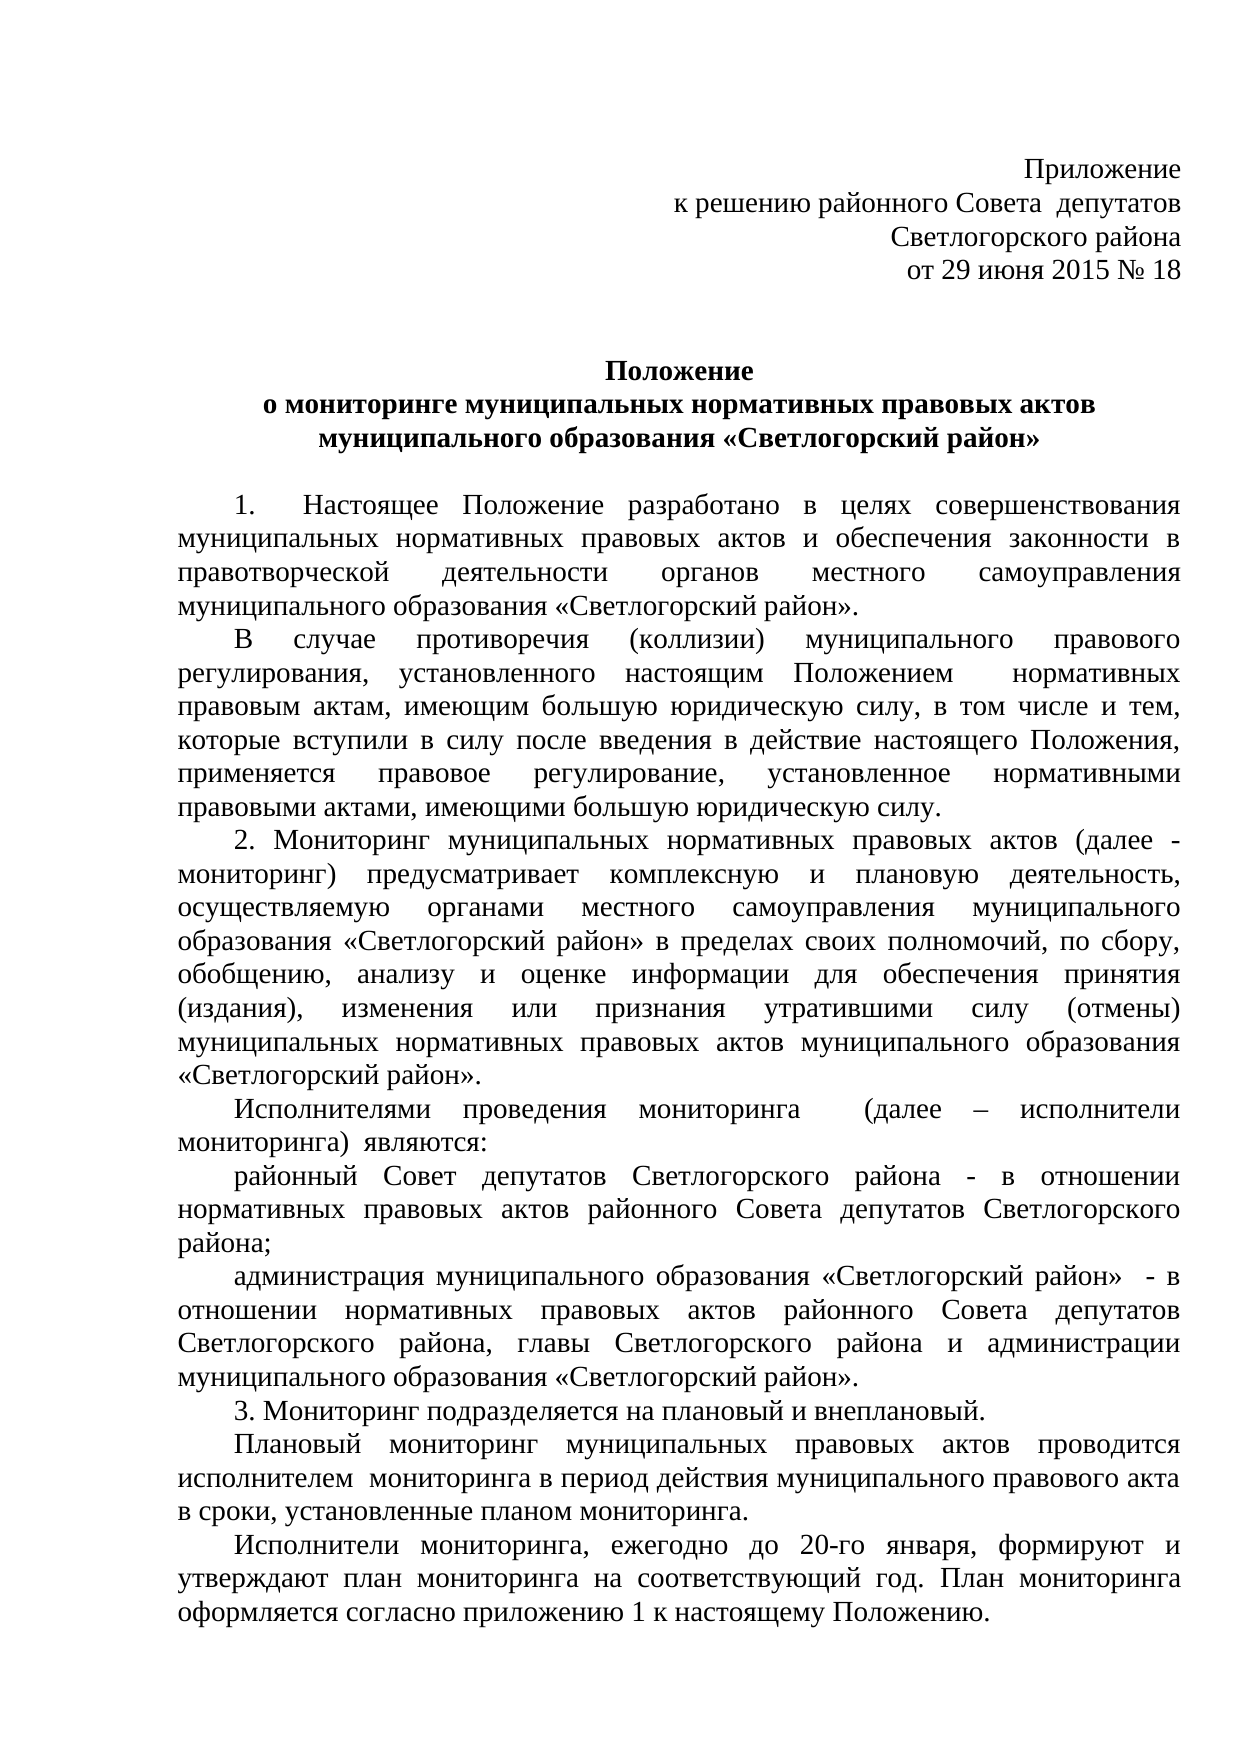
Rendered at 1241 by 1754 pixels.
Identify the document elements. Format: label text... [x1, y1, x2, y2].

text Приложение [177, 152, 1181, 185]
text о мониторинге муниципальных нормативных правовых актов муниципального образования «Светлогорский район» [177, 386, 1181, 453]
text районный Совет депутатов Светлогорского района - в отношении нормативных правовых актов районного Совета депутатов Светлогорского района; [177, 1158, 1181, 1258]
text к решению районного Совета депутатов [177, 185, 1181, 219]
text от 29 июня 2015 № 18 [177, 252, 1181, 286]
text Исполнители мониторинга, ежегодно до 20-го января, формируют и утверждают план мониторинга на соответствующий год. План мониторинга оформляется согласно приложению 1 к настоящему Положению. [177, 1527, 1181, 1627]
text Плановый мониторинг муниципальных правовых актов проводится исполнителем мониторинга в период действия муниципального правового акта в сроки, установленные планом мониторинга. [177, 1426, 1181, 1527]
text Светлогорского района [177, 219, 1181, 252]
text Исполнителями проведения мониторинга (далее – исполнители мониторинга) являются: [177, 1091, 1181, 1158]
text Положение [177, 353, 1181, 386]
text администрация муниципального образования «Светлогорский район» - в отношении нормативных правовых актов районного Совета депутатов Светлогорского района, главы Светлогорского района и администрации муниципального образования «Светлогорский район». [177, 1258, 1181, 1393]
text 3. Мониторинг подразделяется на плановый и внеплановый. [177, 1393, 1181, 1426]
text В случае противоречия (коллизии) муниципального правового регулирования, установленного настоящим Положением нормативных правовым актам, имеющим большую юридическую силу, в том числе и тем, которые вступили в силу после введения в действие настоящего Положения, применяется правовое регулирование, установленное нормативными правовыми актами, имеющими большую юридическую силу. [177, 621, 1181, 822]
text 1. Настоящее Положение разработано в целях совершенствования муниципальных нормативных правовых актов и обеспечения законности в правотворческой деятельности органов местного самоуправления муниципального образования «Светлогорский район». [177, 487, 1181, 621]
text 2. Мониторинг муниципальных нормативных правовых актов (далее - мониторинг) предусматривает комплексную и плановую деятельность, осуществляемую органами местного самоуправления муниципального образования «Светлогорский район» в пределах своих полномочий, по сбору, обобщению, анализу и оценке информации для обеспечения принятия (издания), изменения или признания утратившими силу (отмены) муниципальных нормативных правовых актов муниципального образования «Светлогорский район». [177, 822, 1181, 1091]
